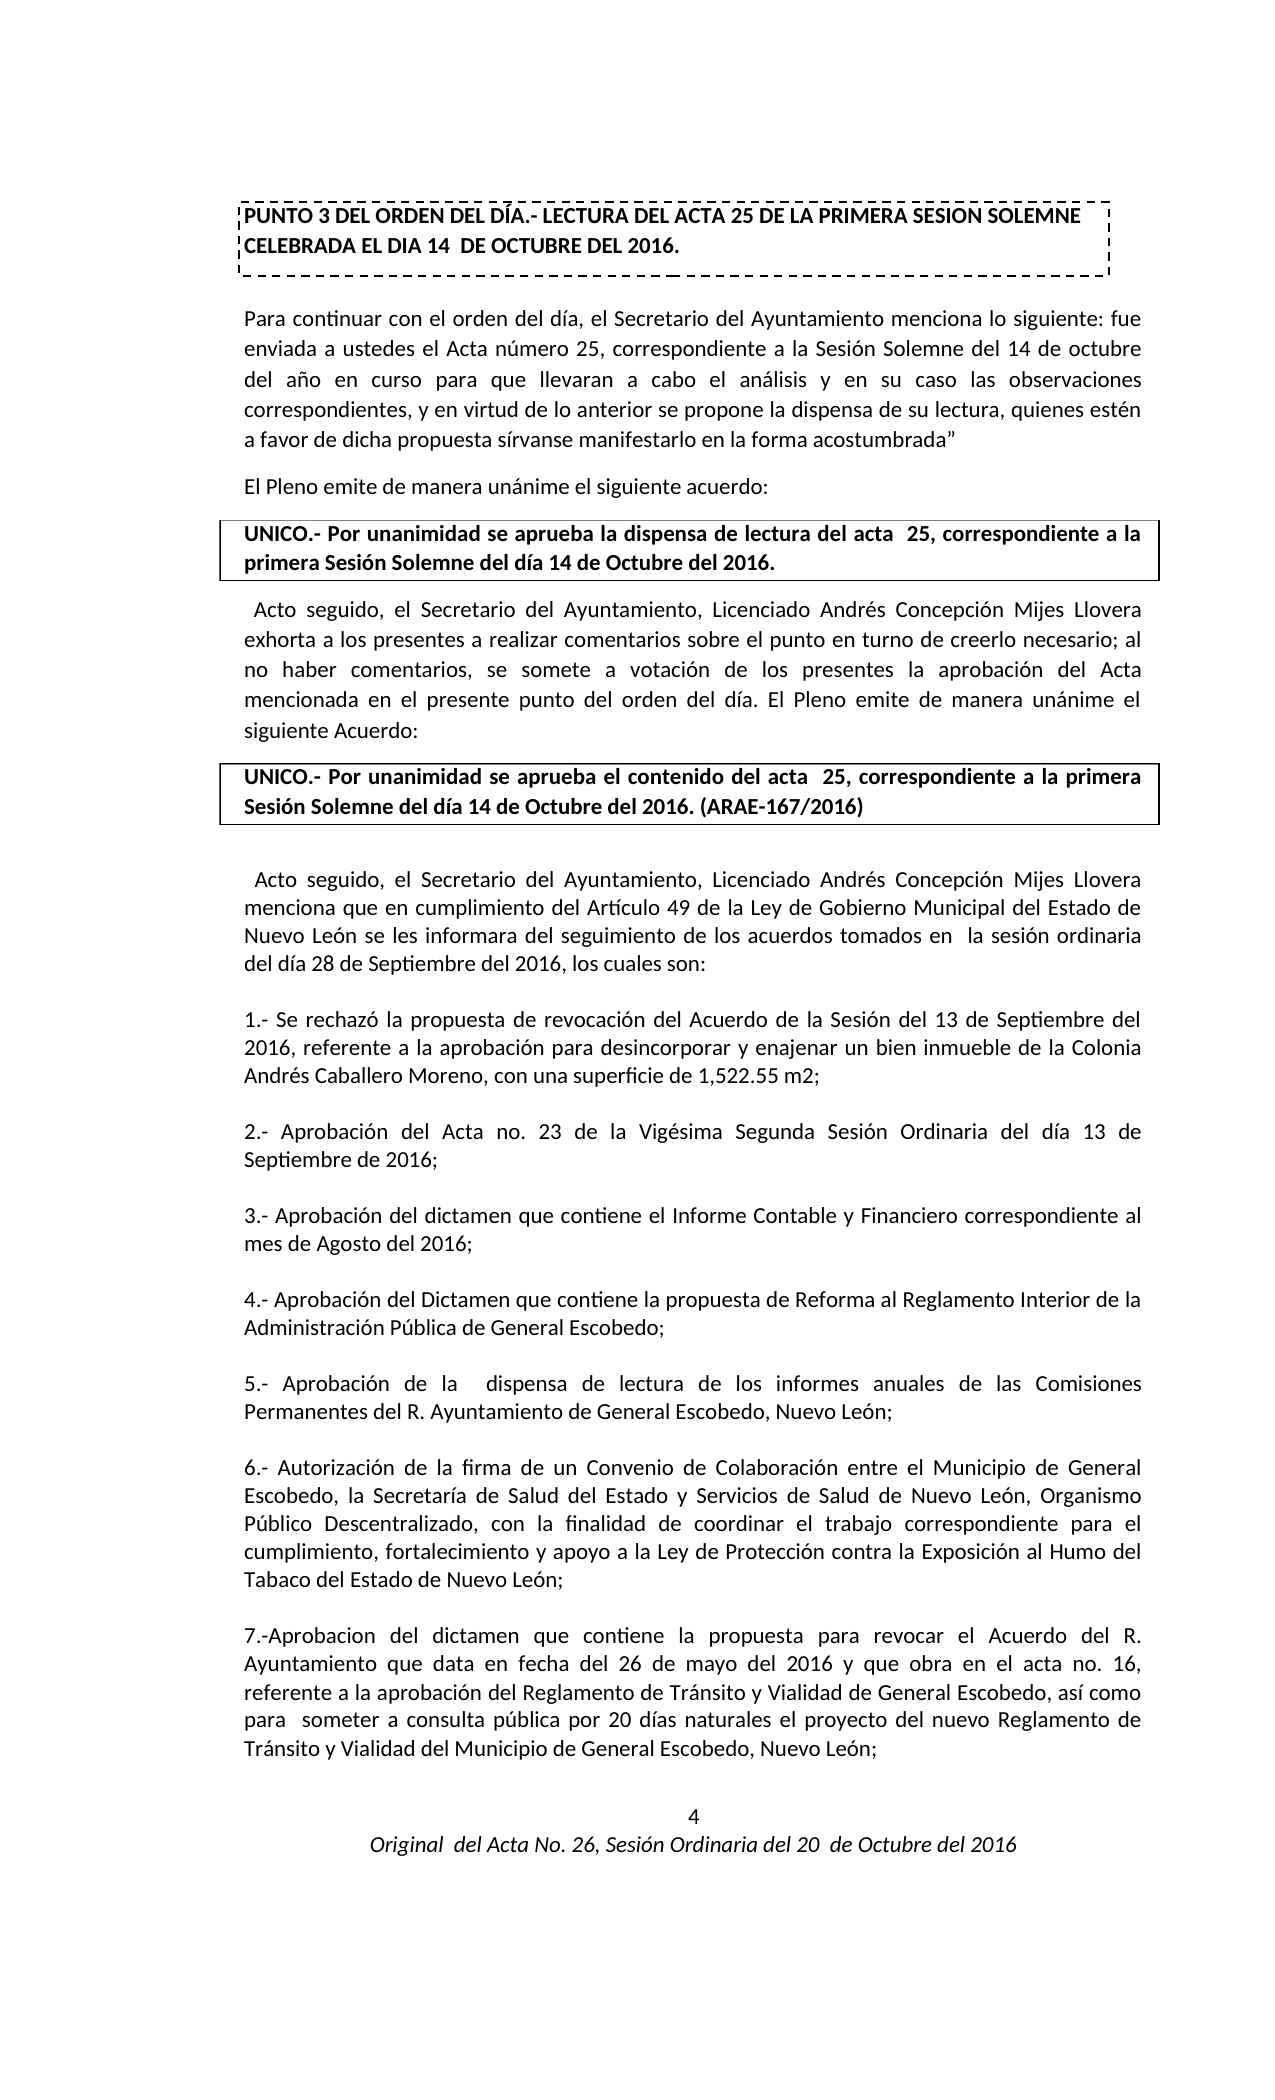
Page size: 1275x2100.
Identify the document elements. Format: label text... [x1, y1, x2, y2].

text Acto seguido, el Secretario del Ayuntamiento, Licenciado Andrés Concepción Mijes Llovera exhorta a los presentes a realizar comentarios sobre el punto en turno de creerlo necesario; al no haber comentarios, se somete a votación de los presentes la aprobación del Acta mencionada en el presente punto del orden del día. El Pleno emite de manera unánime el siguiente Acuerdo: [244, 595, 1143, 744]
text El Pleno emite de manera unánime el siguiente acuerdo: [244, 472, 1143, 500]
text 7.-Aprobacion del dictamen que contiene la propuesta para revocar el Acuerdo del R. Ayuntamiento que data en fecha del 26 de mayo del 2016 y que obra en el acta no. 16, referente a la aprobación del Reglamento de Tránsito y Vialidad de General Escobedo, así como para someter a consulta pública por 20 días naturales el proyecto del nuevo Reglamento de Tránsito y Vialidad del Municipio de General Escobedo, Nuevo León; [244, 1622, 1143, 1762]
text 1.- Se rechazó la propuesta de revocación del Acuerdo de la Sesión del 13 de Septiembre del 2016, referente a la aprobación para desincorporar y enajenar un bien inmueble de la Colonia Andrés Caballero Moreno, con una superficie de 1,522.55 m2; [244, 1005, 1143, 1089]
text 5.- Aprobación de la dispensa de lectura de los informes anuales de las Comisiones Permanentes del R. Ayuntamiento de General Escobedo, Nuevo León; [244, 1369, 1143, 1425]
picture [219, 520, 1160, 581]
text 3.- Aprobación del dictamen que contiene el Informe Contable y Financiero correspondiente al mes de Agosto del 2016; [244, 1201, 1143, 1257]
picture [219, 763, 1160, 825]
text Para continuar con el orden del día, el Secretario del Ayuntamiento menciona lo siguiente: fue enviada a ustedes el Acta número 25, correspondiente a la Sesión Solemne del 14 de octubre del año en curso para que llevaran a cabo el análisis y en su caso las observaciones correspondientes, y en virtud de lo anterior se propone la dispensa de su lectura, quienes estén a favor de dicha propuesta sírvanse manifestarlo en la forma acostumbrada” [244, 304, 1143, 453]
text Acto seguido, el Secretario del Ayuntamiento, Licenciado Andrés Concepción Mijes Llovera menciona que en cumplimiento del Artículo 49 de la Ley de Gobierno Municipal del Estado de Nuevo León se les informara del seguimiento de los acuerdos tomados en la sesión ordinaria del día 28 de Septiembre del 2016, los cuales son: [244, 865, 1143, 977]
text 2.- Aprobación del Acta no. 23 de la Vigésima Segunda Sesión Ordinaria del día 13 de Septiembre de 2016; [244, 1117, 1143, 1173]
text PUNTO 3 DEL ORDEN DEL DÍA.- LECTURA DEL ACTA 25 DE LA PRIMERA SESION SOLEMNE CELEBRADA EL DIA 14 DE OCTUBRE DEL 2016. [244, 201, 1143, 259]
text 4.- Aprobación del Dictamen que contiene la propuesta de Reforma al Reglamento Interior de la Administración Pública de General Escobedo; [244, 1285, 1143, 1341]
text 6.- Autorización de la firma de un Convenio de Colaboración entre el Municipio de General Escobedo, la Secretaría de Salud del Estado y Servicios de Salud de Nuevo León, Organismo Público Descentralizado, con la finalidad de coordinar el trabajo correspondiente para el cumplimiento, fortalecimiento y apoyo a la Ley de Protección contra la Exposición al Humo del Tabaco del Estado de Nuevo León; [244, 1453, 1143, 1593]
